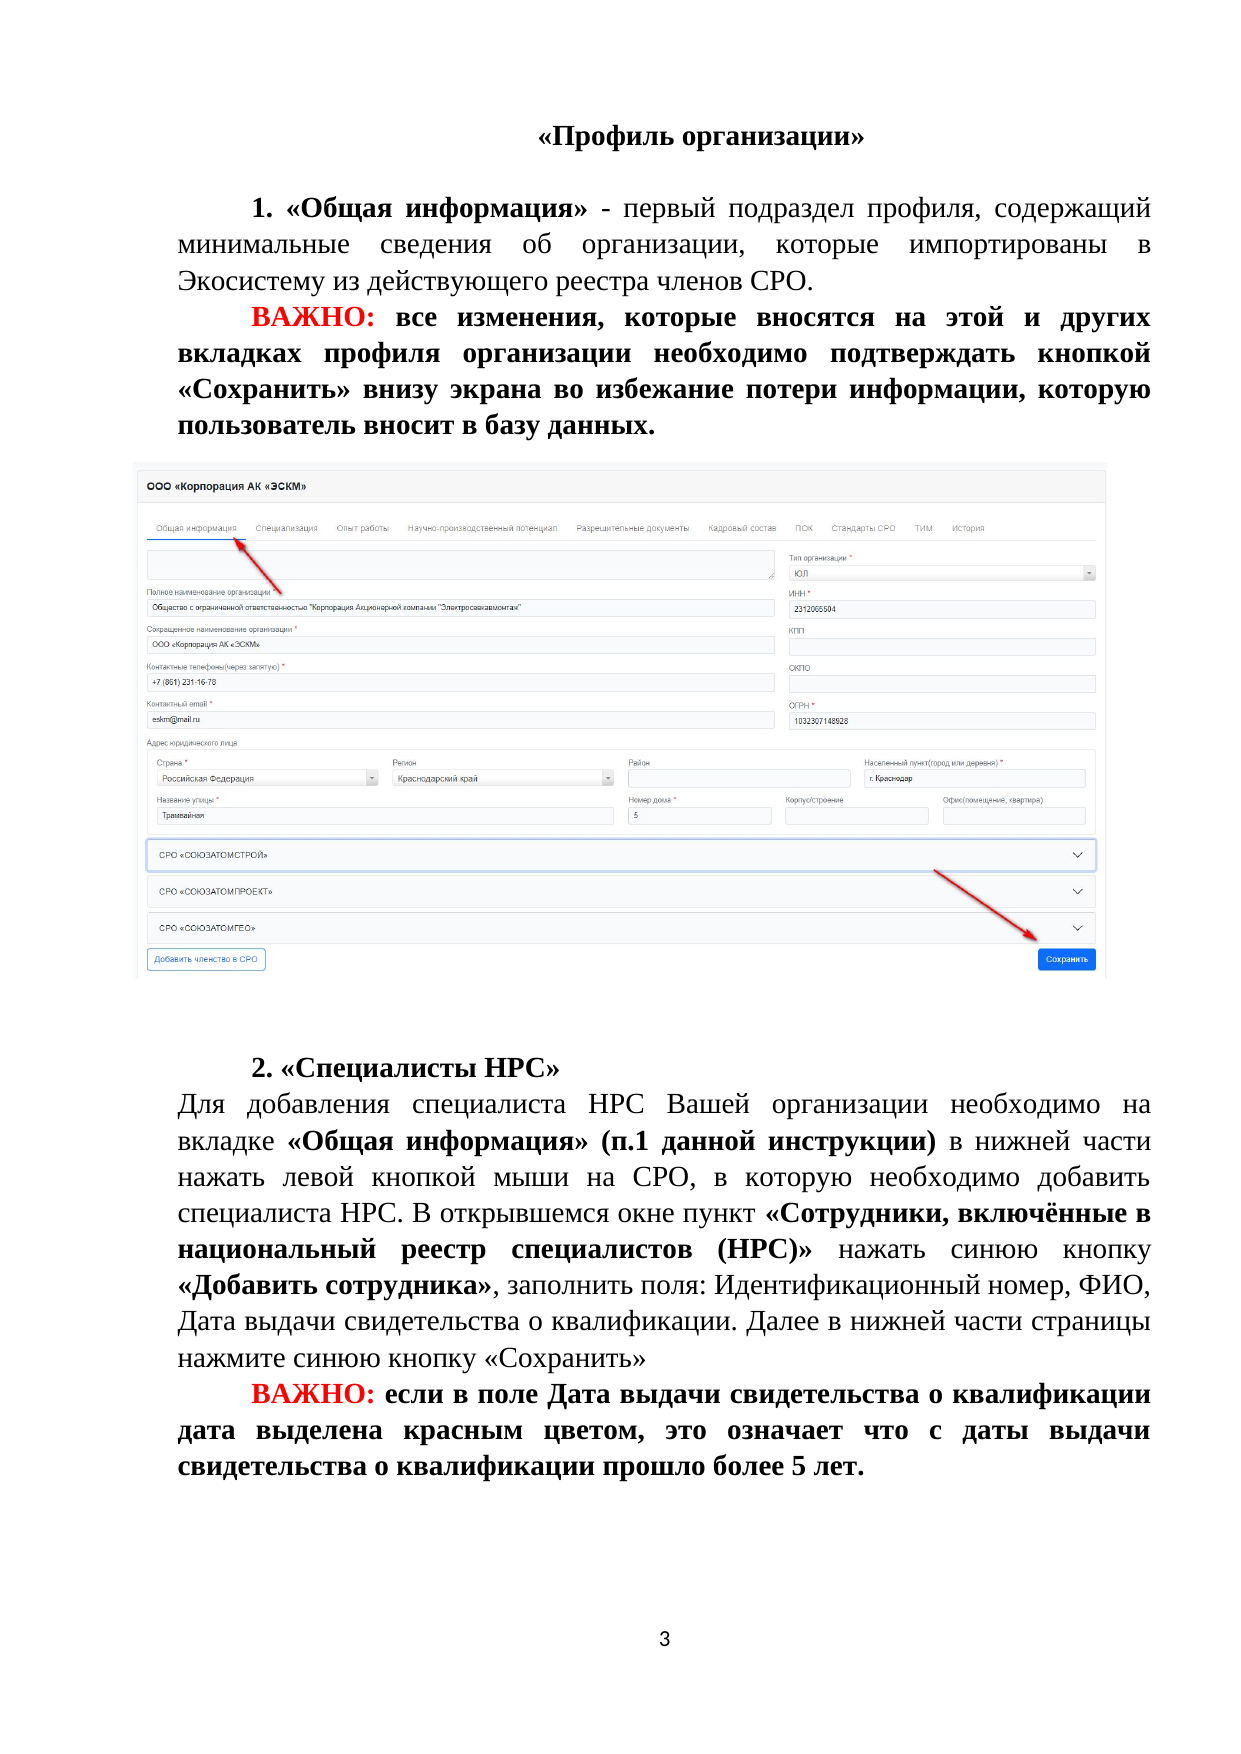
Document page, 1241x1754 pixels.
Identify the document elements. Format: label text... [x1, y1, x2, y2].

text 2. «Специалисты НРС» [177, 1051, 1152, 1084]
text Для добавления специалиста НРС Вашей организации необходимо на вкладке «Общая информация» (п.1 данной инструкции) в нижней части нажать левой кнопкой мыши на СРО, в которую необходимо добавить специалиста НРС. В открывшемся окне пункт «Сотрудники, включённые в национальный реестр специалистов (НРС)» нажать синюю кнопку «Добавить сотрудника», заполнить поля: Идентификационный номер, ФИО, Дата выдачи свидетельства о квалификации. Далее в нижней части страницы нажмите синюю кнопку «Сохранить» [177, 1087, 1152, 1373]
text 1. «Общая информация» - первый подраздел профиля, содержащий минимальные сведения об организации, которые импортированы в Экосистему из действующего реестра членов СРО. [177, 190, 1152, 296]
text ВАЖНО: все изменения, которые вносятся на этой и других вкладках профиля организации необходимо подтверждать кнопкой «Сохранить» внизу экрана во избежание потери информации, которую пользователь вносит в базу данных. [177, 299, 1152, 441]
picture [132, 462, 1108, 979]
text ВАЖНО: если в поле Дата выдачи свидетельства о квалификации дата выделена красным цветом, это означает что с даты выдачи свидетельства о квалификации прошло более 5 лет. [177, 1376, 1152, 1482]
text «Профиль организации» [177, 118, 1152, 152]
